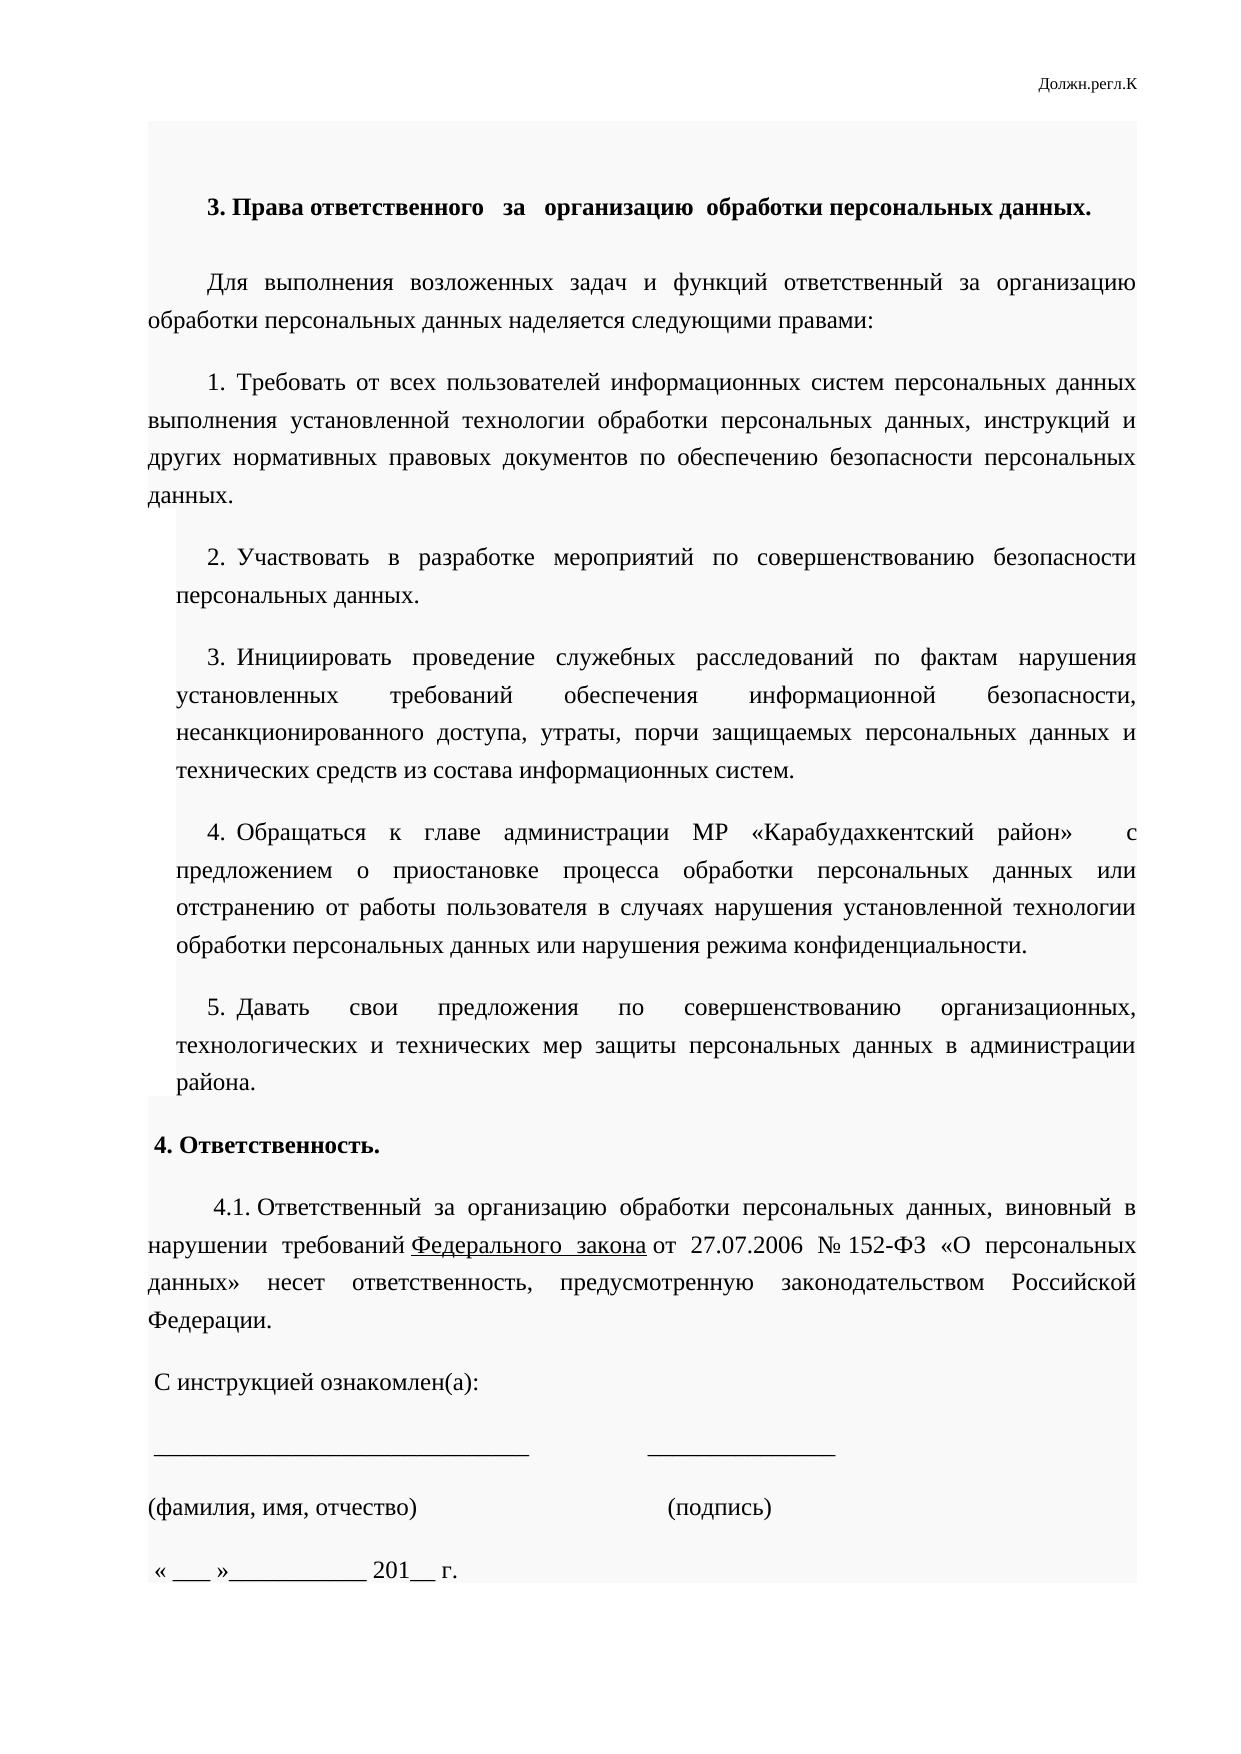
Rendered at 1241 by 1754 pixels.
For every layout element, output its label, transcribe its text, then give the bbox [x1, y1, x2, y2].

text (фамилия, имя, отчество) (подпись) [148, 1483, 1137, 1521]
text ______________________________ _______________ [148, 1421, 1137, 1458]
text Для выполнения возложенных задач и функций ответственный за организацию обработки персональных данных наделяется следующими правами: [148, 258, 1137, 333]
list Обращаться к главе администрации МР «Карабудахкентский район» с предложением о приостановке процесса обработки персональных данных или отстранению от работы пользователя в случаях нарушения установленной технологии обработки персональных данных или нарушения режима конфиденциальности. [176, 808, 1137, 958]
list Инициировать проведение служебных расследований по фактам нарушения установленных требований обеспечения информационной безопасности, несанкционированного доступа, утраты, порчи защищаемых персональных данных и технических средств из состава информационных систем. [176, 633, 1137, 783]
text « ___ »___________ 201__ г. [148, 1546, 1137, 1583]
text 3. Права ответственного за организацию обработки персональных данных. [148, 183, 1137, 221]
text С инструкцией ознакомлен(а): [148, 1358, 1137, 1396]
text 4. Ответственность. [148, 1121, 1137, 1158]
list Давать свои предложения по совершенствованию организационных, технологических и технических мер защиты персональных данных в администрации района. [176, 983, 1137, 1096]
text 4.1. Ответственный за организацию обработки персональных данных, виновный в нарушении требований Федерального закона от 27.07.2006 № 152-ФЗ «О персональных данных» несет ответственность, предусмотренную законодательством Российской Федерации. [148, 1183, 1137, 1333]
list Требовать от всех пользователей информационных систем персональных данных выполнения установленной технологии обработки персональных данных, инструкций и других нормативных правовых документов по обеспечению безопасности персональных данных. [148, 358, 1137, 508]
list Участвовать в разработке мероприятий по совершенствованию безопасности персональных данных. [176, 533, 1137, 608]
